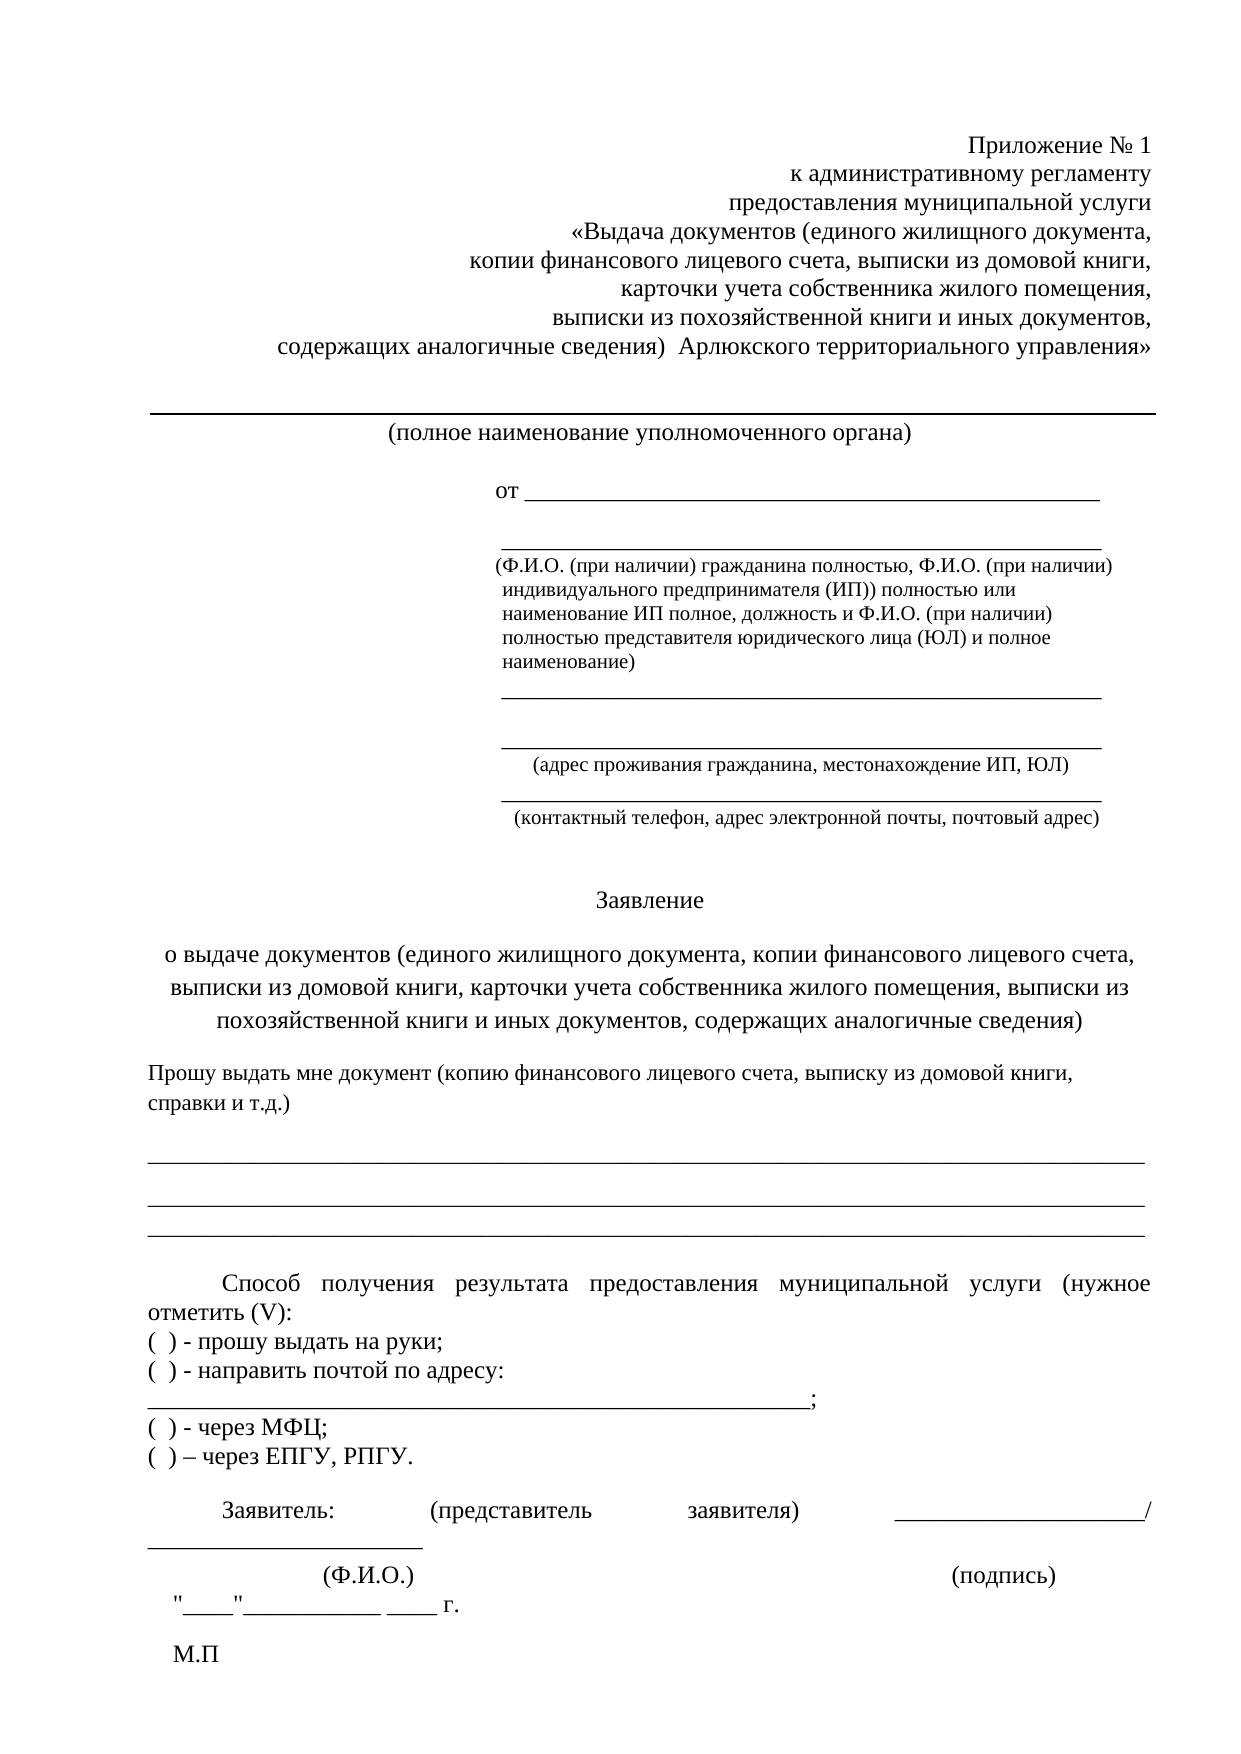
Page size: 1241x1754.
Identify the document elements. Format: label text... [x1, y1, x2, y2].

text ( ) - направить почтой по адресу: _____________________________________________________; [148, 1355, 1152, 1412]
text ________________________________________________________________________________ [148, 388, 1152, 417]
text индивидуального предпринимателя (ИП)) полностью или [295, 577, 1152, 601]
text (адрес проживания гражданина, местонахождение ИП, ЮЛ) [295, 752, 1152, 776]
text наименование) [295, 649, 1152, 673]
text ________________________________________________ [295, 776, 1152, 804]
text _______________________________________________________________________________________ [148, 1140, 1152, 1167]
text Заявитель: (представитель заявителя) ____________________/ ______________________ [148, 1495, 1152, 1552]
text Способ получения результата предоставления муниципальной услуги (нужное отметить (V): [148, 1268, 1152, 1326]
text предоставления муниципальной услуги [148, 187, 1152, 216]
text полностью представителя юридического лица (ЮЛ) и полное [295, 625, 1152, 649]
text выписки из похозяйственной книги и иных документов, [148, 302, 1152, 331]
text копии финансового лицевого счета, выписки из домовой книги, [148, 245, 1152, 273]
text наименование ИП полное, должность и Ф.И.О. (при наличии) [295, 601, 1152, 625]
text (Ф.И.О.) (подпись) [148, 1561, 1152, 1589]
text М.П [148, 1639, 1152, 1668]
text ________________________________________________ [295, 524, 1152, 553]
text «Выдача документов (единого жилищного документа, [148, 216, 1152, 245]
text ( ) - через МФЦ; [148, 1412, 1152, 1441]
text Заявление [148, 885, 1152, 914]
text "____"___________ ____ г. [148, 1589, 1152, 1618]
text (контактный телефон, адрес электронной почты, почтовый адрес) [295, 804, 1152, 829]
text о выдаче документов (единого жилищного документа, копии финансового лицевого счета, выписки из домовой книги, карточки учета собственника жилого помещения, выписки из похозяйственной книги и иных документов, содержащих аналогичные сведения) [148, 939, 1152, 1034]
text от ______________________________________________ [295, 475, 1152, 503]
text карточки учета собственника жилого помещения, [148, 273, 1152, 302]
text (Ф.И.О. (при наличии) гражданина полностью, Ф.И.О. (при наличии) [295, 553, 1152, 577]
text (полное наименование уполномоченного органа) [148, 417, 1152, 446]
text ( ) – через ЕПГУ, РПГУ. [148, 1441, 1152, 1470]
text ________________________________________________ [295, 723, 1152, 752]
text Приложение № 1 [148, 130, 1152, 158]
text содержащих аналогичные сведения) Арлюкского территориального управления» [148, 331, 1152, 360]
text Прошу выдать мне документ (копию финансового лицевого счета, выписку из домовой книги, справки и т.д.) [148, 1059, 1152, 1116]
text к административному регламенту [148, 158, 1152, 187]
text ________________________________________________ [295, 673, 1152, 702]
text ( ) - прошу выдать на руки; [148, 1326, 1152, 1355]
text ______________________________________________________________________________________________________________________________________________________________________________ [148, 1183, 1152, 1240]
